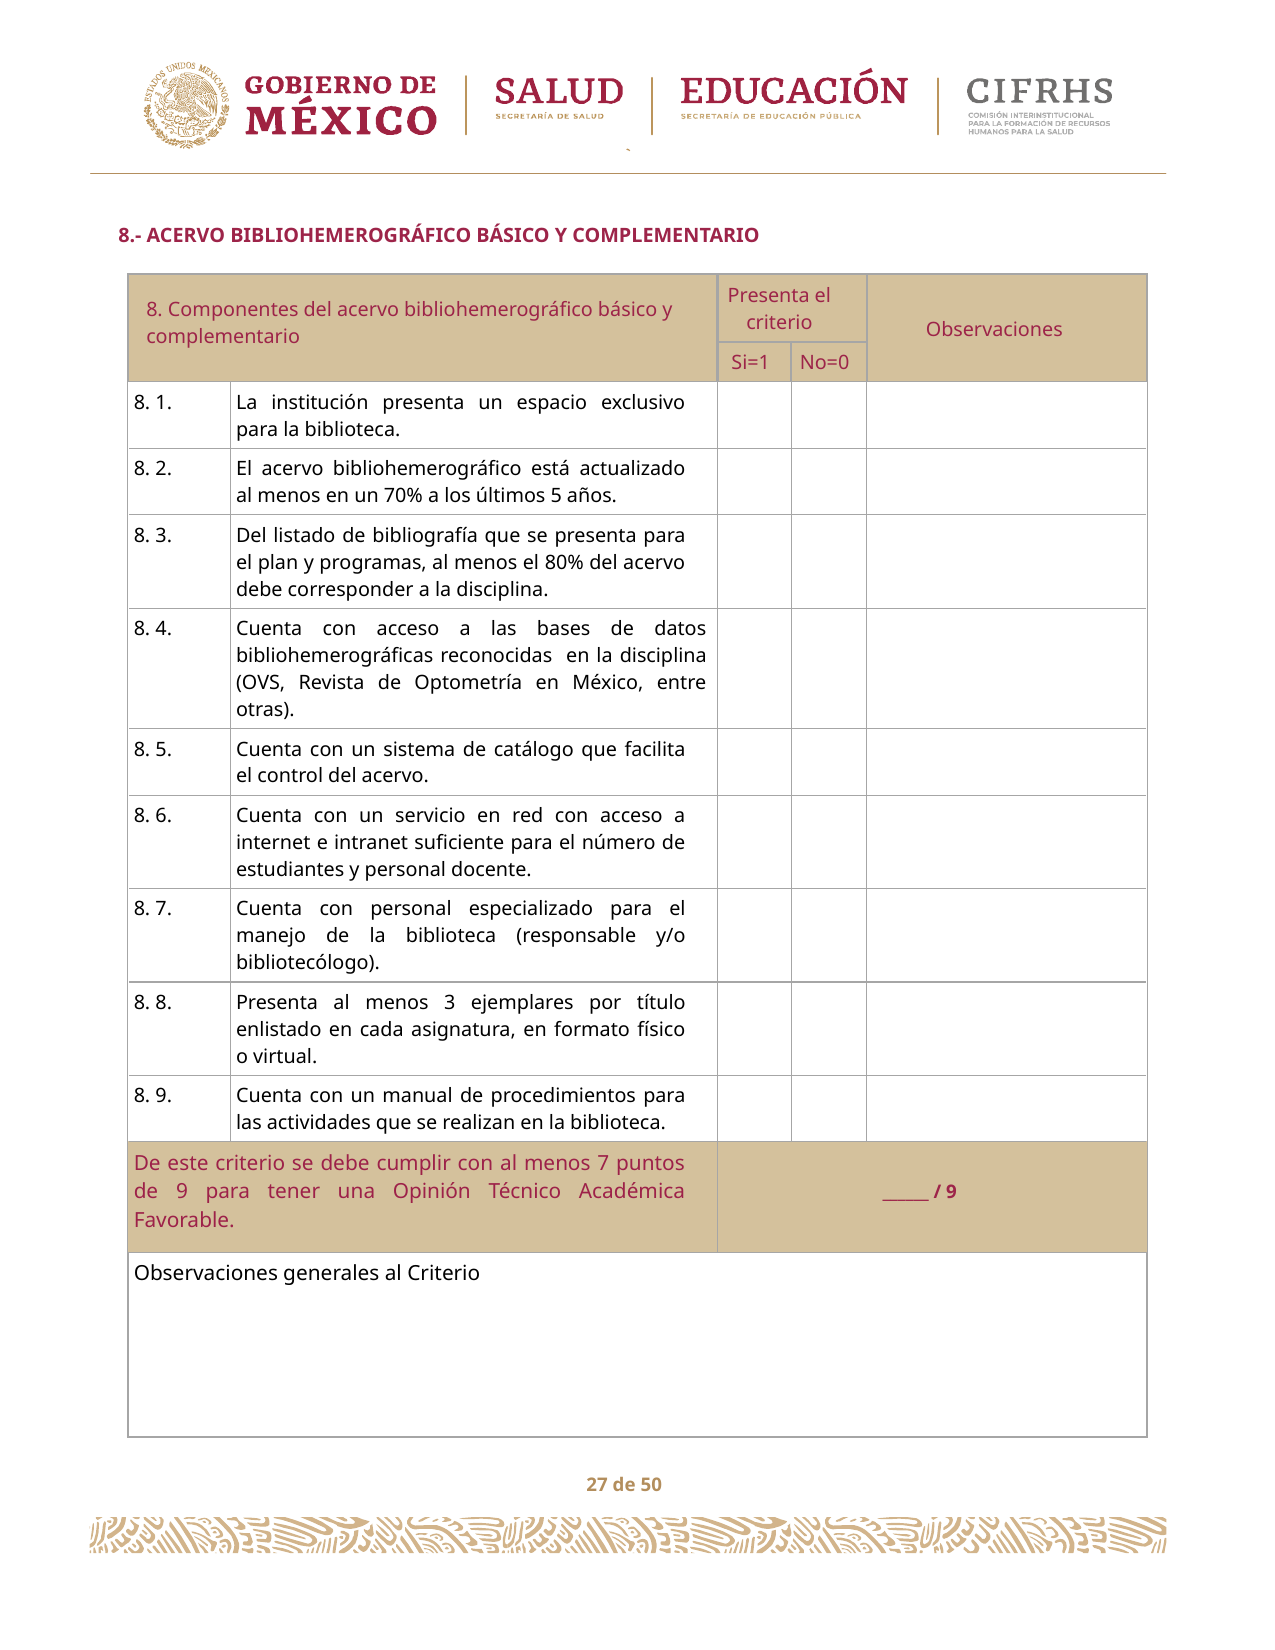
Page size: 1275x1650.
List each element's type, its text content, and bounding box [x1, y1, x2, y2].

table_cell [718, 983, 791, 1075]
table_cell [718, 449, 791, 514]
table_cell [867, 981, 1147, 1075]
table_cell [718, 382, 791, 448]
table_cell [867, 888, 1147, 981]
table_cell [128, 1075, 230, 1141]
table_cell [792, 382, 866, 448]
table_cell [792, 609, 866, 728]
table_cell [867, 448, 1147, 514]
table_cell [718, 729, 791, 794]
table_cell Observaciones generales al Criterio [129, 1253, 1146, 1436]
table_header Presenta el criterio [719, 275, 866, 341]
table_cell [128, 728, 230, 794]
table_cell [867, 728, 1147, 794]
table_cell [867, 608, 1147, 728]
table_header Observaciones [868, 275, 1146, 381]
table_cell [867, 514, 1147, 608]
table_cell Cuenta con acceso a las bases de datos bibliohemerográficas reconocidas en la disciplina (OVS, Revista de Optometría en México, entre otras). [231, 609, 717, 728]
table_cell Presenta al menos 3 ejemplares por título enlistado en cada asignatura, en formato físico o virtual. [231, 983, 717, 1075]
table_cell [128, 981, 230, 1075]
table_cell [718, 1076, 791, 1141]
table_cell Cuenta con personal especializado para el manejo de la biblioteca (responsable y/o bibliotecólogo). [231, 889, 717, 981]
table_cell [128, 608, 230, 728]
table_cell [792, 729, 866, 794]
table_header 8. Componentes del acervo bibliohemerográfico básico y complementario [129, 275, 716, 381]
table_cell Cuenta con un manual de procedimientos para las actividades que se realizan en la biblioteca. [231, 1076, 717, 1141]
table_cell El acervo bibliohemerográfico está actualizado al menos en un 70% a los últimos 5 años. [231, 449, 717, 514]
table_cell [792, 1076, 866, 1141]
table_cell [792, 449, 866, 514]
table_cell [128, 514, 230, 608]
table_cell [792, 796, 866, 888]
table_cell [128, 888, 230, 981]
table_cell [792, 983, 866, 1075]
table_cell [718, 515, 791, 608]
table_cell [718, 889, 791, 981]
table_cell No=0 [792, 343, 866, 381]
list 8.- Acervo bibliohemerográfico básico y complementario [118, 221, 1131, 248]
table_cell [128, 795, 230, 888]
table_cell [867, 795, 1147, 888]
table_cell Del listado de bibliografía que se presenta para el plan y programas, al menos el 80% del acervo debe corresponder a la disciplina. [231, 515, 717, 608]
table_cell Si=1 [719, 343, 790, 381]
table_cell De este criterio se debe cumplir con al menos 7 puntos de 9 para tener una Opinión Técnico Académica Favorable. [128, 1141, 717, 1252]
table_cell Cuenta con un servicio en red con acceso a internet e intranet suficiente para el número de estudiantes y personal docente. [231, 796, 717, 888]
table_cell [128, 448, 230, 514]
table_cell [792, 515, 866, 608]
table_cell [867, 382, 1147, 448]
table_cell La institución presenta un espacio exclusivo para la biblioteca. [231, 382, 717, 448]
table_cell [792, 889, 866, 981]
table_cell [128, 382, 230, 448]
table_cell [718, 609, 791, 728]
table_cell Cuenta con un sistema de catálogo que facilita el control del acervo. [231, 729, 717, 794]
table_cell ______ / 9 [718, 1141, 1147, 1252]
table_cell [867, 1075, 1147, 1141]
table_cell [718, 796, 791, 888]
